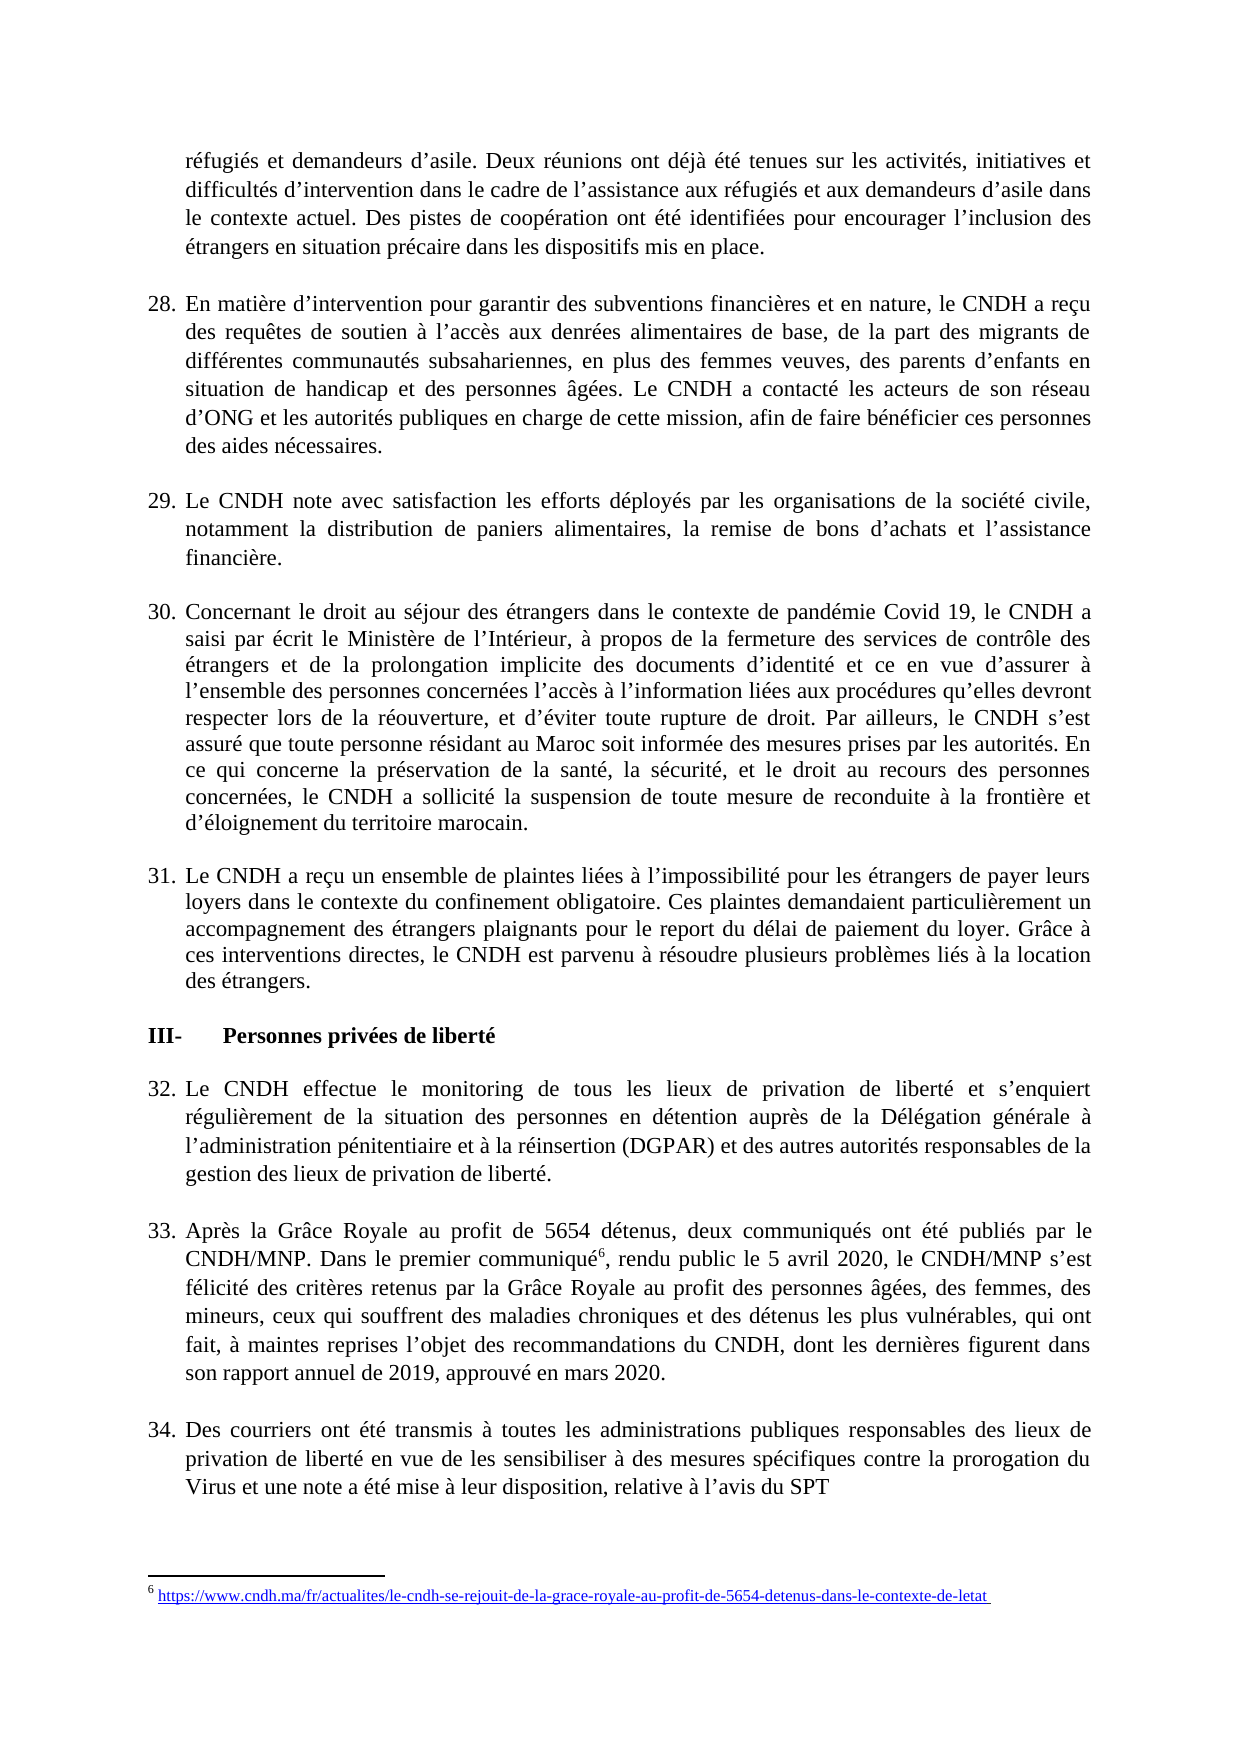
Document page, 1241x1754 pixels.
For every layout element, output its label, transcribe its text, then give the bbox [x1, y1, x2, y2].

list Le CNDH effectue le monitoring de tous les lieux de privation de liberté et s’enquiert régulièrement de la situation des personnes en détention auprès de la Délégation générale à l’administration pénitentiaire et à la réinsertion (DGPAR) et des autres autorités responsables de la gestion des lieux de privation de liberté. [148, 1075, 1093, 1187]
list Après la Grâce Royale au profit de 5654 détenus, deux communiqués ont été publiés par le CNDH/MNP. Dans le premier communiqué, rendu public le 5 avril 2020, le CNDH/MNP s’est félicité des critères retenus par la Grâce Royale au profit des personnes âgées, des femmes, des mineurs, ceux qui souffrent des maladies chroniques et des détenus les plus vulnérables, qui ont fait, à maintes reprises l’objet des recommandations du CNDH, dont les dernières figurent dans son rapport annuel de 2019, approuvé en mars 2020. [148, 1217, 1093, 1386]
list Personnes privées de liberté [148, 1022, 1093, 1048]
list Le CNDH note avec satisfaction les efforts déployés par les organisations de la société civile, notamment la distribution de paniers alimentaires, la remise de bons d’achats et l’assistance financière. [148, 487, 1093, 570]
list Concernant le droit au séjour des étrangers dans le contexte de pandémie Covid 19, le CNDH a saisi par écrit le Ministère de l’Intérieur, à propos de la fermeture des services de contrôle des étrangers et de la prolongation implicite des documents d’identité et ce en vue d’assurer à l’ensemble des personnes concernées l’accès à l’information liées aux procédures qu’elles devront respecter lors de la réouverture, et d’éviter toute rupture de droit. Par ailleurs, le CNDH s’est assuré que toute personne résidant au Maroc soit informée des mesures prises par les autorités. En ce qui concerne la préservation de la santé, la sécurité, et le droit au recours des personnes concernées, le CNDH a sollicité la suspension de toute mesure de reconduite à la frontière et d’éloignement du territoire marocain. [148, 598, 1093, 836]
list En matière d’intervention pour garantir des subventions financières et en nature, le CNDH a reçu des requêtes de soutien à l’accès aux denrées alimentaires de base, de la part des migrants de différentes communautés subsahariennes, en plus des femmes veuves, des parents d’enfants en situation de handicap et des personnes âgées. Le CNDH a contacté les acteurs de son réseau d’ONG et les autorités publiques en charge de cette mission, afin de faire bénéficier ces personnes des aides nécessaires. [148, 290, 1093, 458]
list Des courriers ont été transmis à toutes les administrations publiques responsables des lieux de privation de liberté en vue de les sensibiliser à des mesures spécifiques contre la prorogation du Virus et une note a été mise à leur disposition, relative à l’avis du SPT [148, 1416, 1093, 1499]
list Le CNDH a reçu un ensemble de plaintes liées à l’impossibilité pour les étrangers de payer leurs loyers dans le contexte du confinement obligatoire. Ces plaintes demandaient particulièrement un accompagnement des étrangers plaignants pour le report du délai de paiement du loyer. Grâce à ces interventions directes, le CNDH est parvenu à résoudre plusieurs problèmes liés à la location des étrangers. [148, 862, 1093, 994]
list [148, 148, 1093, 259]
